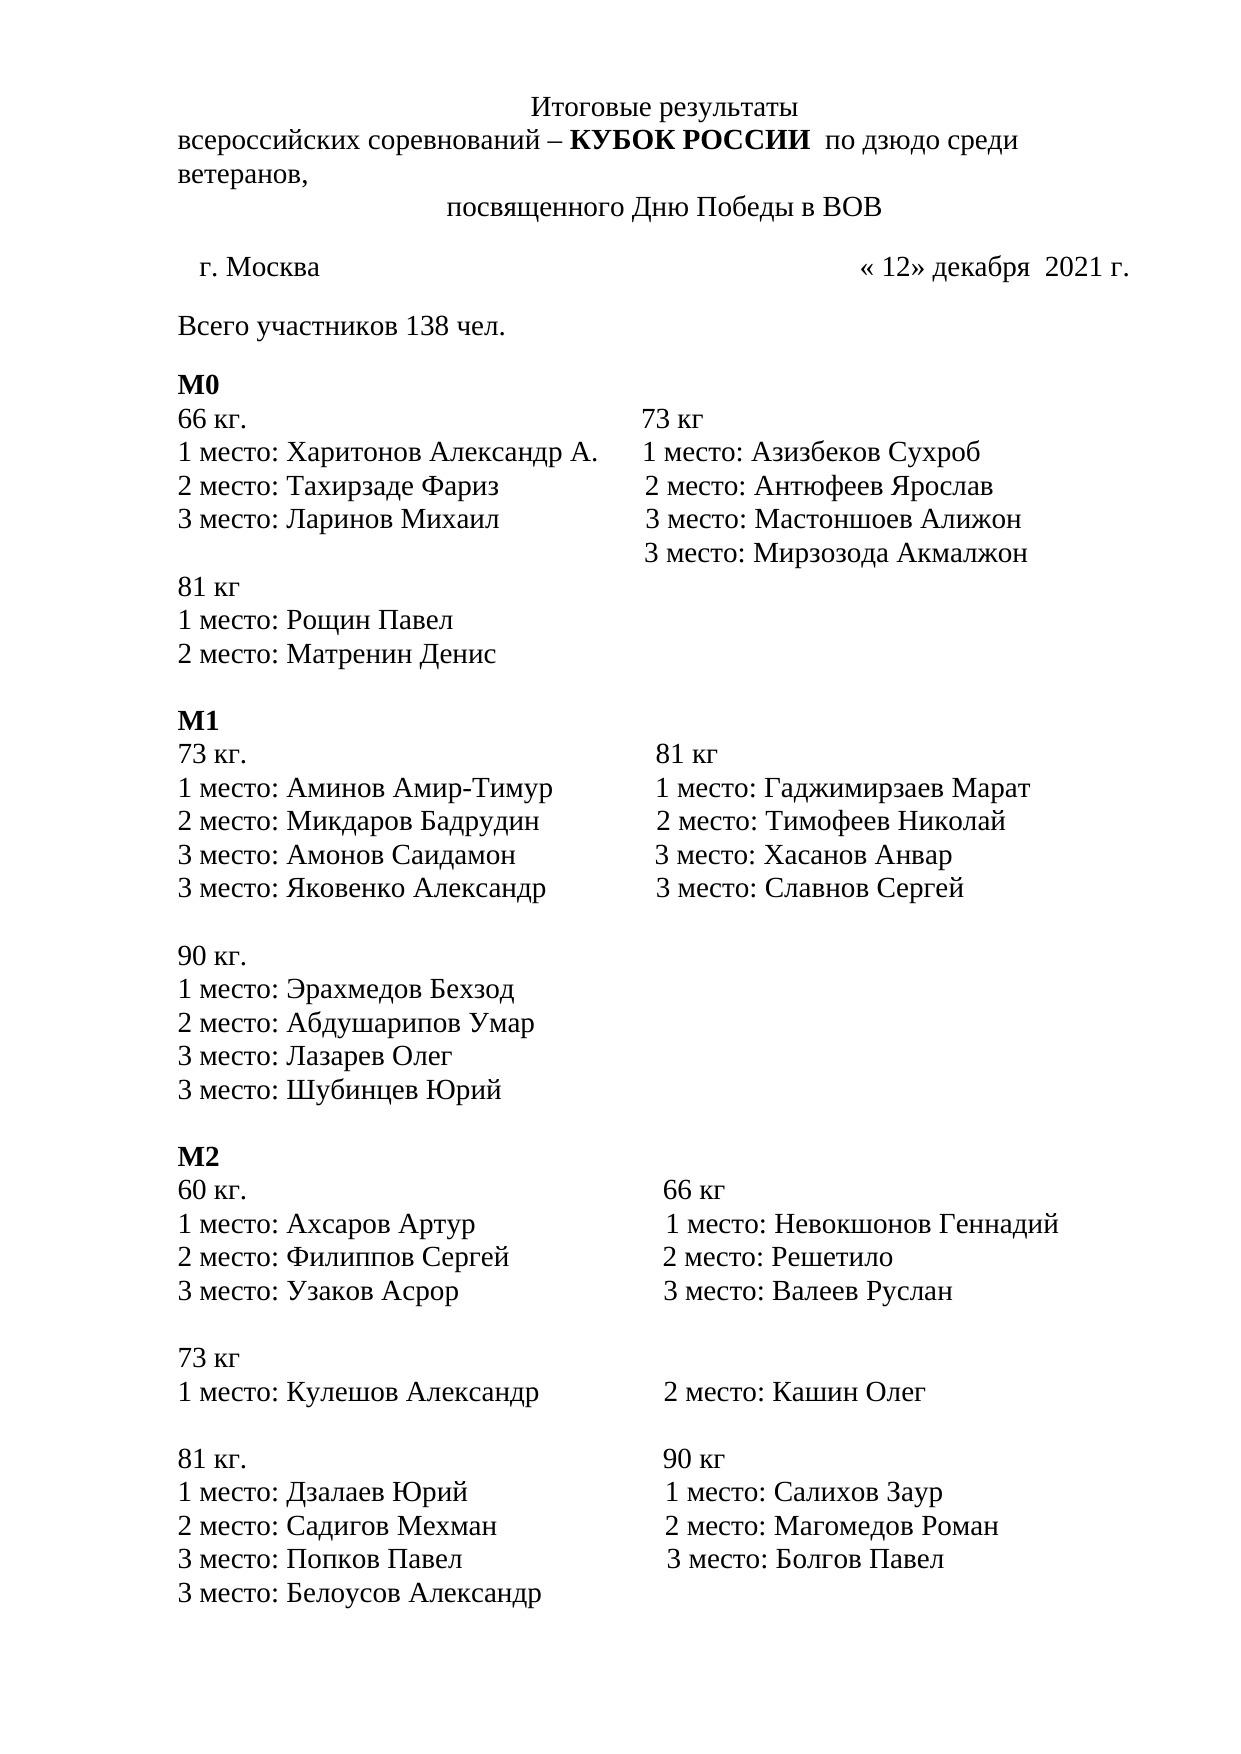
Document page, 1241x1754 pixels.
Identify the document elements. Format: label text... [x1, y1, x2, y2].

text 3 место: Мирзозода Акмалжон [177, 535, 1152, 569]
text 1 место: Дзалаев Юрий 1 место: Салихов Заур [177, 1474, 1152, 1508]
text 1 место: Эрахмедов Бехзод [177, 971, 1152, 1005]
text М2 [177, 1139, 1152, 1172]
text 3 место: Шубинцев Юрий [177, 1072, 1152, 1105]
text 1 место: Кулешов Александр 2 место: Кашин Олег [177, 1374, 1152, 1407]
text 3 место: Попков Павел 3 место: Болгов Павел [177, 1541, 1152, 1575]
text М1 [177, 703, 1152, 736]
text 3 место: Лазарев Олег [177, 1038, 1152, 1072]
text 66 кг. 73 кг [177, 401, 1152, 434]
text 2 место: Матренин Денис [177, 636, 1152, 669]
text 1 место: Ахсаров Артур 1 место: Невокшонов Геннадий [177, 1206, 1152, 1239]
text 2 место: Тахирзаде Фариз 2 место: Антюфеев Ярослав [177, 468, 1152, 502]
text 2 место: Филиппов Сергей 2 место: Решетило [177, 1239, 1152, 1273]
text 3 место: Яковенко Александр 3 место: Славнов Сергей [177, 871, 1152, 904]
text 2 место: Садигов Мехман 2 место: Магомедов Роман [177, 1508, 1152, 1541]
text Итоговые результаты [177, 89, 1152, 122]
text г. Москва « 12» декабря 2021 г. [177, 249, 1152, 282]
text 1 место: Рощин Павел [177, 602, 1152, 636]
text М0 [177, 367, 1152, 401]
text Всего участников 138 чел. [177, 308, 1152, 342]
text 81 кг [177, 569, 1152, 602]
text 3 место: Амонов Саидамон 3 место: Хасанов Анвар [177, 837, 1152, 871]
text 73 кг [177, 1340, 1152, 1374]
text 73 кг. 81 кг [177, 736, 1152, 770]
text 60 кг. 66 кг [177, 1172, 1152, 1206]
text 1 место: Харитонов Александр А. 1 место: Азизбеков Сухроб [177, 434, 1152, 468]
text 2 место: Микдаров Бадрудин 2 место: Тимофеев Николай [177, 803, 1152, 837]
text посвященного Дню Победы в ВОВ [177, 189, 1152, 223]
text 1 место: Аминов Амир-Тимур 1 место: Гаджимирзаев Марат [177, 770, 1152, 803]
text 3 место: Узаков Асрор 3 место: Валеев Руслан [177, 1273, 1152, 1307]
text всероссийских соревнований – КУБОК РОССИИ по дзюдо среди ветеранов, [177, 122, 1152, 189]
text 3 место: Белоусов Александр [177, 1575, 1152, 1608]
text 81 кг. 90 кг [177, 1441, 1152, 1474]
text 90 кг. [177, 938, 1152, 971]
text 2 место: Абдушарипов Умар [177, 1005, 1152, 1038]
text 3 место: Ларинов Михаил 3 место: Мастоншоев Алижон [177, 502, 1152, 535]
